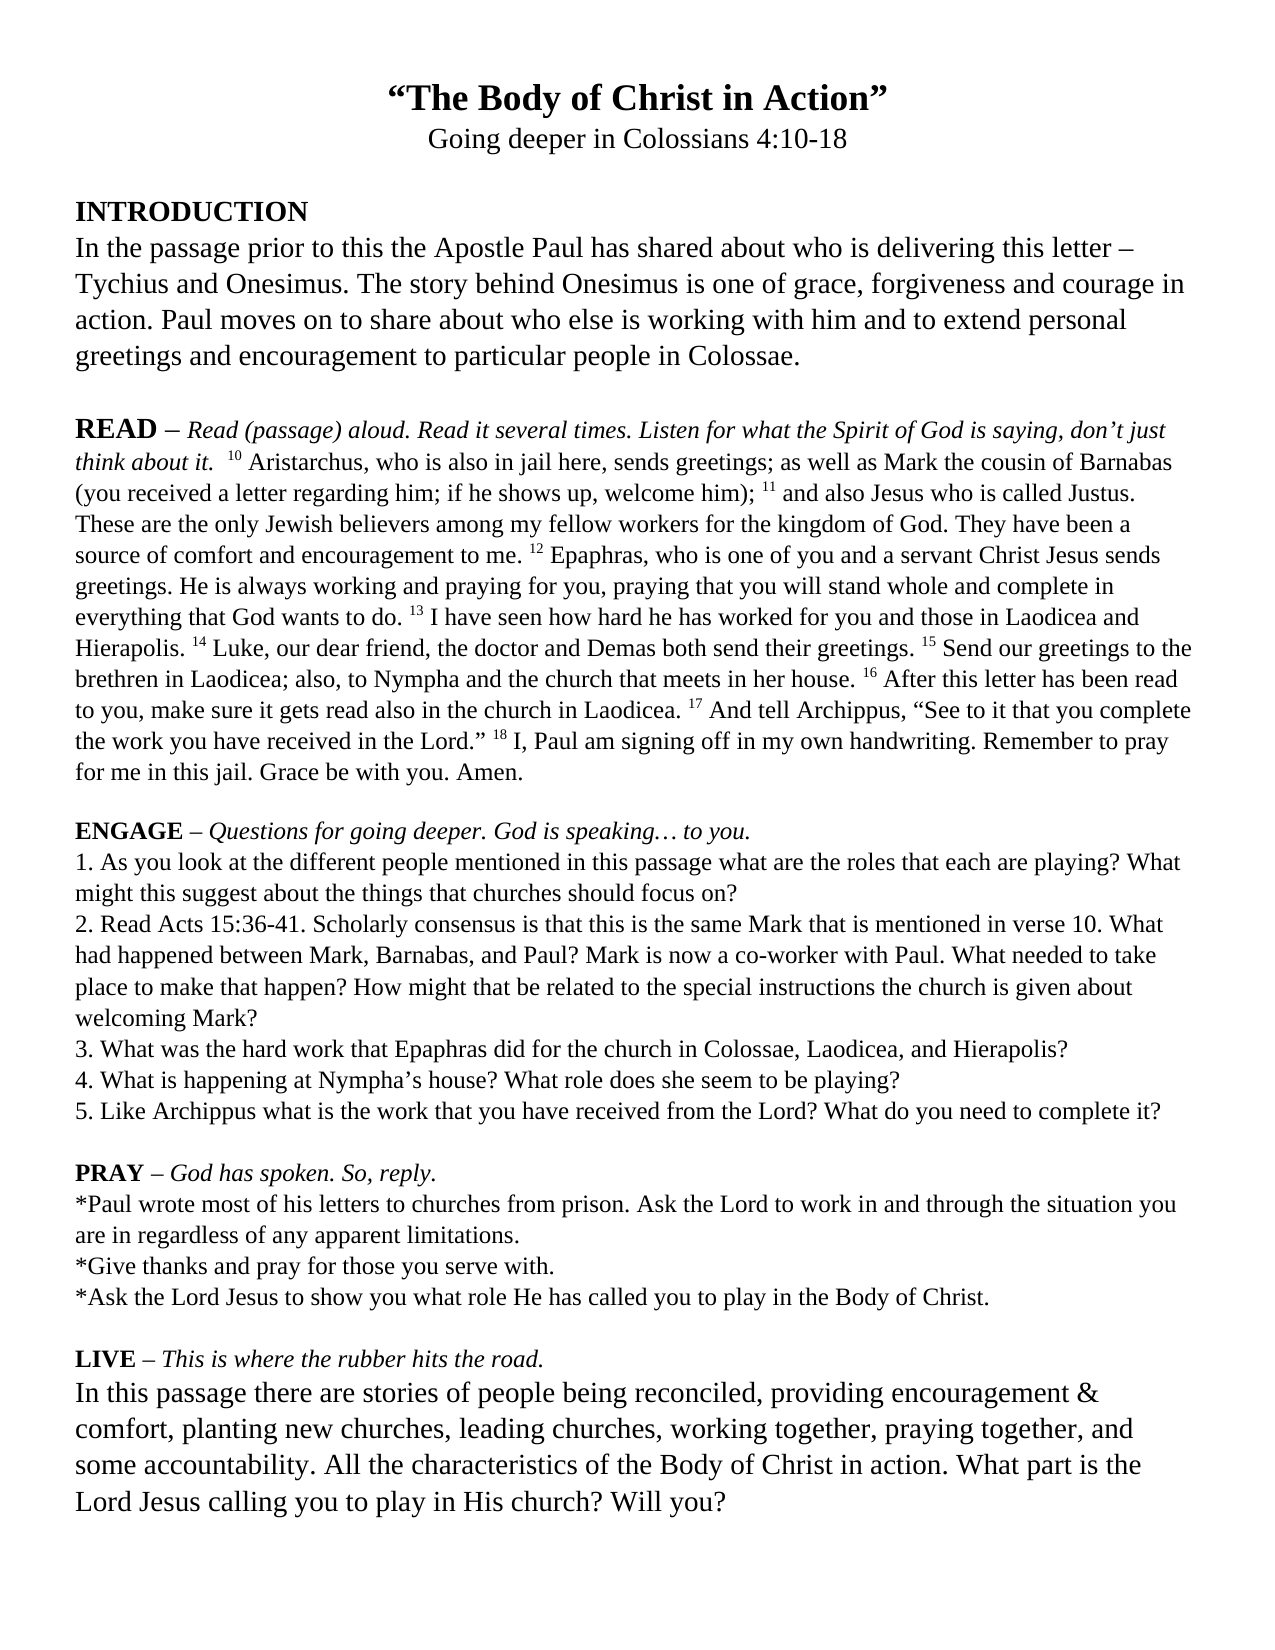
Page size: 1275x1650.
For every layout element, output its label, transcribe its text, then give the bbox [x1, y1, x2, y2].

text In the passage prior to this the Apostle Paul has shared about who is delivering this letter – Tychius and Onesimus. The story behind Onesimus is one of grace, forgiveness and courage in action. Paul moves on to share about who else is working with him and to extend personal greetings and encouragement to particular people in Colossae. [75, 230, 1200, 372]
text 1. As you look at the different people mentioned in this passage what are the roles that each are playing? What might this suggest about the things that churches should focus on? [75, 847, 1200, 907]
text LIVE – This is where the rubber hits the road. [75, 1344, 1200, 1373]
text INTRODUCTION [75, 194, 1200, 227]
text READ – Read (passage) aloud. Read it several times. Listen for what the Spirit of God is saying, don’t just think about it. 10 Aristarchus, who is also in jail here, sends greetings; as well as Mark the cousin of Barnabas (you received a letter regarding him; if he shows up, welcome him); 11 and also Jesus who is called Justus. These are the only Jewish believers among my fellow workers for the kingdom of God. They have been a source of comfort and encouragement to me. 12 Epaphras, who is one of you and a servant Christ Jesus sends greetings. He is always working and praying for you, praying that you will stand whole and complete in everything that God wants to do. 13 I have seen how hard he has worked for you and those in Laodicea and Hierapolis. 14 Luke, our dear friend, the doctor and Demas both send their greetings. 15 Send our greetings to the brethren in Laodicea; also, to Nympha and the church that meets in her house. 16 After this letter has been read to you, make sure it gets read also in the church in Laodicea. 17 And tell Archippus, “See to it that you complete the work you have received in the Lord.” 18 I, Paul am signing off in my own handwriting. Remember to pray for me in this jail. Grace be with you. Amen. [75, 411, 1200, 786]
text *Ask the Lord Jesus to show you what role He has called you to play in the Body of Christ. [75, 1282, 1200, 1311]
text “The Body of Christ in Action” [75, 75, 1200, 118]
text In this passage there are stories of people being reconciled, providing encouragement & comfort, planting new churches, leading churches, working together, praying together, and some accountability. All the characteristics of the Body of Christ in action. What part is the Lord Jesus calling you to play in His church? Will you? [75, 1375, 1200, 1517]
text PRAY – God has spoken. So, reply. [75, 1158, 1200, 1187]
text 4. What is happening at Nympha’s house? What role does she seem to be playing? [75, 1065, 1200, 1093]
text *Paul wrote most of his letters to churches from prison. Ask the Lord to work in and through the situation you are in regardless of any apparent limitations. [75, 1189, 1200, 1249]
text 2. Read Acts 15:36-41. Scholarly consensus is that this is the same Mark that is mentioned in verse 10. What had happened between Mark, Barnabas, and Paul? Mark is now a co-worker with Paul. What needed to take place to make that happen? How might that be related to the special instructions the church is given about welcoming Mark? [75, 909, 1200, 1031]
text 3. What was the hard work that Epaphras did for the church in Colossae, Laodicea, and Hierapolis? [75, 1034, 1200, 1062]
text Going deeper in Colossians 4:10-18 [75, 122, 1200, 155]
text ENGAGE – Questions for going deeper. God is speaking… to you. [75, 816, 1200, 845]
text 5. Like Archippus what is the work that you have received from the Lord? What do you need to complete it? [75, 1096, 1200, 1124]
text *Give thanks and pray for those you serve with. [75, 1251, 1200, 1280]
